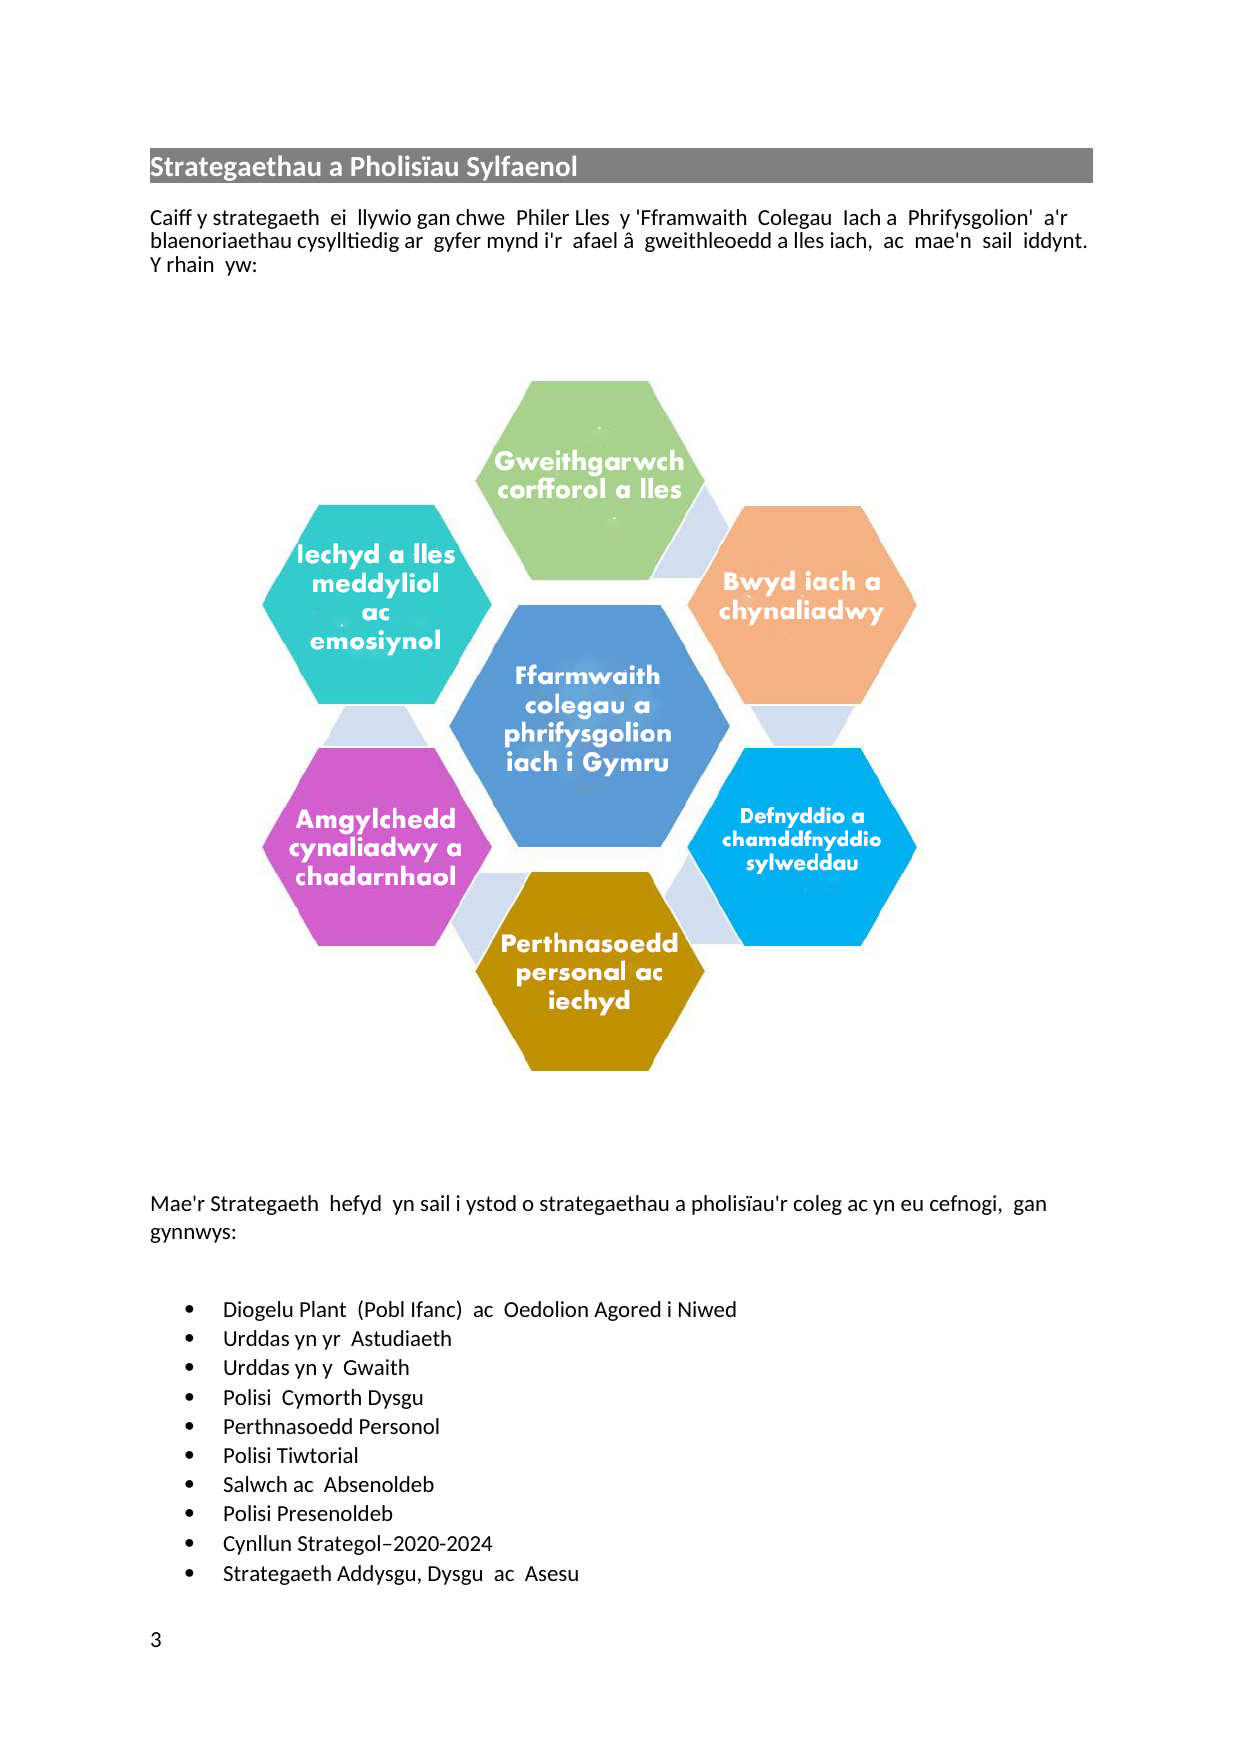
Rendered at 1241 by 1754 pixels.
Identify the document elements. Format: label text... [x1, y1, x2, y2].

list Polisi Presenoldeb [185, 1498, 1105, 1528]
text Caiff y strategaeth ei llywio gan chwe Philer Lles y 'Fframwaith Colegau Iach a Phrifysgolion' a'r blaenoriaethau cysylltiedig ar gyfer mynd i'r afael â gweithleoedd a lles iach, ac mae'n sail iddynt. Y rhain yw: [150, 207, 1105, 278]
subtitle Strategaethau a Pholisïau Sylfaenol [150, 146, 1105, 184]
list Diogelu Plant (Pobl Ifanc) ac Oedolion Agored i Niwed [185, 1292, 1105, 1323]
list Urddas yn yr Astudiaeth [185, 1323, 1105, 1352]
text Mae'r Strategaeth hefyd yn sail i ystod o strategaethau a pholisïau'r coleg ac yn eu cefnogi, gan gynnwys: [150, 1189, 1105, 1245]
list Polisi Tiwtorial [185, 1440, 1105, 1469]
list Polisi Cymorth Dysgu [185, 1382, 1105, 1411]
list Urddas yn y Gwaith [185, 1352, 1105, 1382]
list Strategaeth Addysgu, Dysgu ac Asesu [185, 1557, 1105, 1588]
list Salwch ac Absenoldeb [185, 1469, 1105, 1498]
list Cynllun Strategol–2020-2024 [185, 1528, 1105, 1557]
list Perthnasoedd Personol [185, 1411, 1105, 1440]
picture [72, 380, 1106, 1072]
